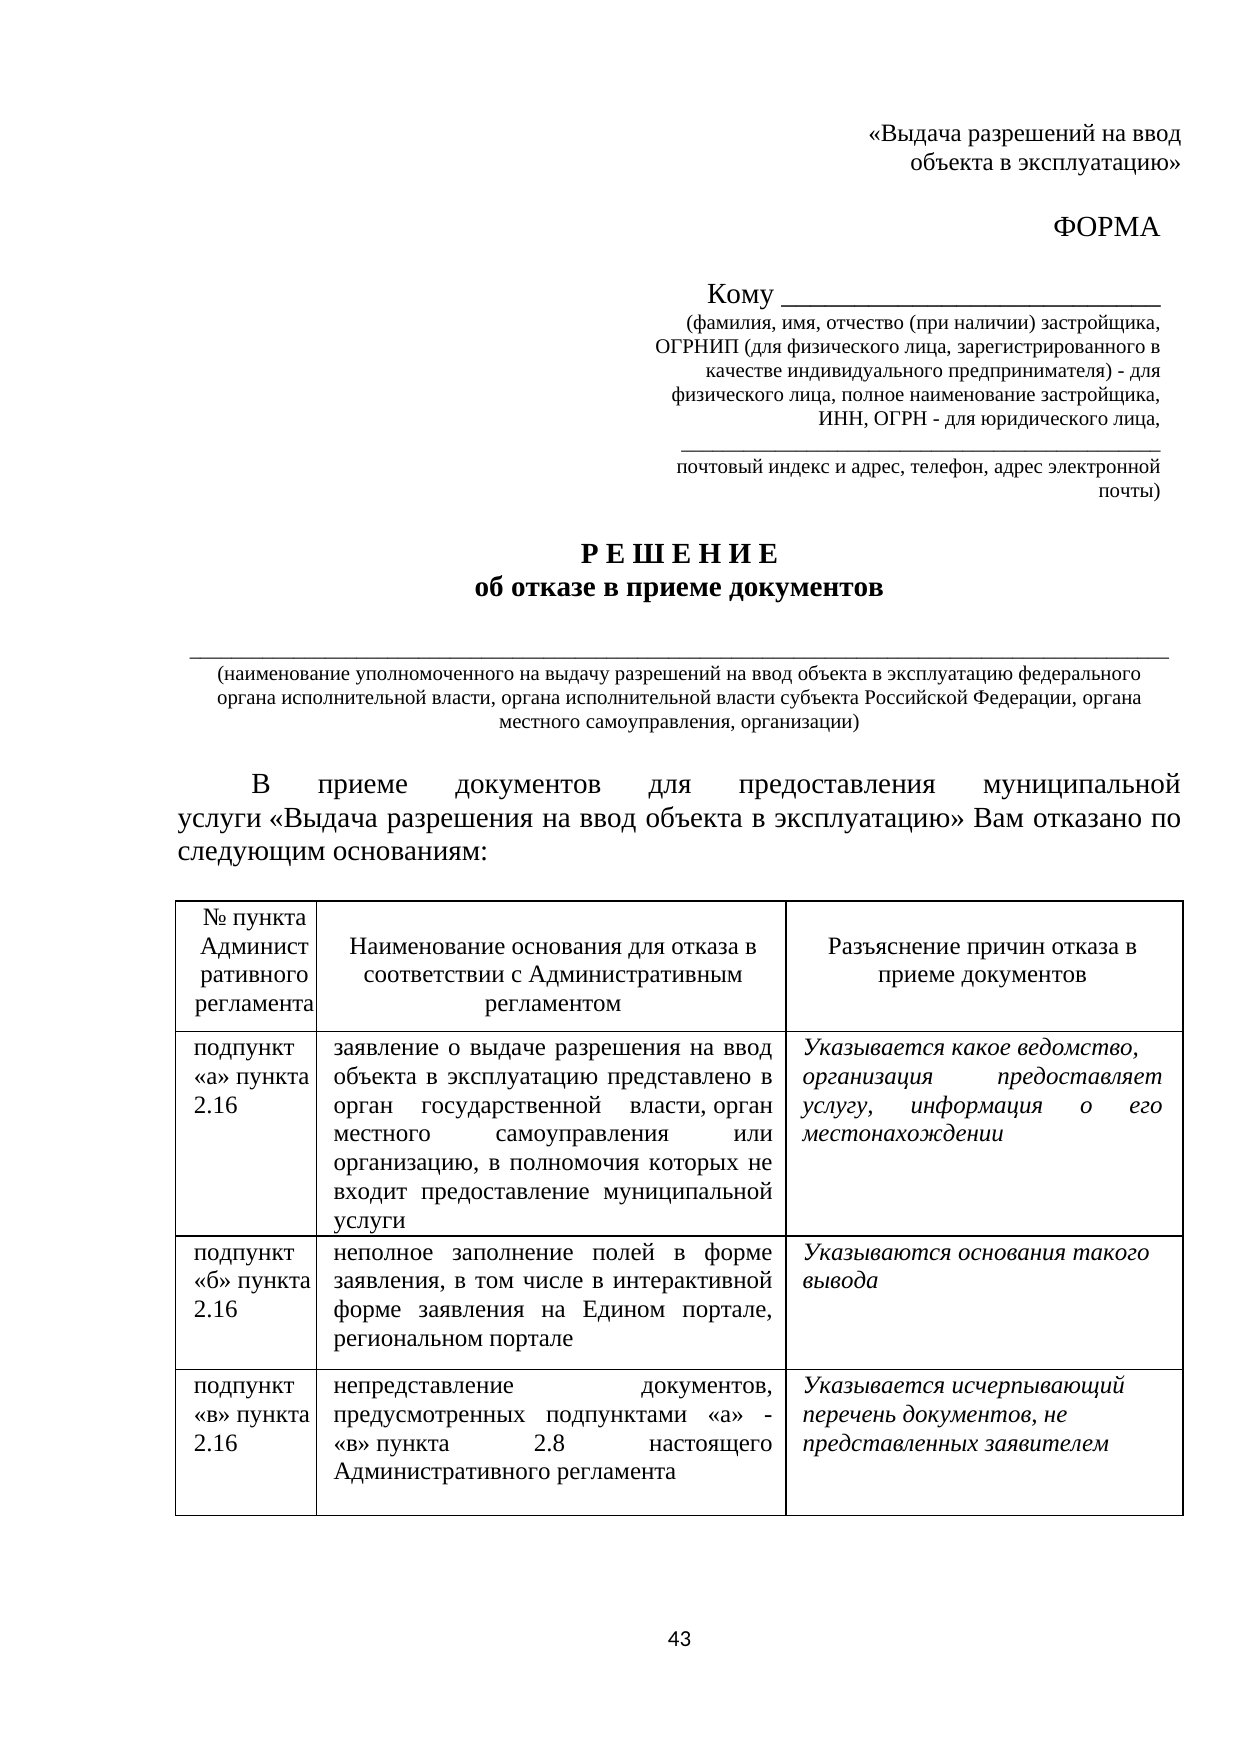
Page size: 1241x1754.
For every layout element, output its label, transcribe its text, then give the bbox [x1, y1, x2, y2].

table_header Наименование основания для отказа в соответствии с Административным регламентом [317, 902, 785, 1031]
table_header № пункта Админист ративного регламента [176, 902, 316, 1031]
table_cell Указывается исчерпывающий перечень документов, не представленных заявителем [787, 1370, 1182, 1514]
table_cell Указывается какое ведомство, организация предоставляет услугу, информация о его местонахождении [787, 1032, 1182, 1235]
table_cell Указываются основания такого вывода [787, 1237, 1182, 1368]
table_cell подпункт «а» пункта 2.16 [176, 1032, 316, 1235]
text ______________________________________________ почтовый индекс и адрес, телефон, адрес электронной почты) [177, 430, 1160, 502]
table_header Разъяснение причин отказа в приеме документов [787, 902, 1182, 1031]
table_cell подпункт «б» пункта 2.16 [176, 1237, 316, 1368]
text В приеме документов для предоставления муниципальной услуги «Выдача разрешения на ввод объекта в эксплуатацию» Вам отказано по следующим основаниям: [177, 766, 1181, 867]
table_cell подпункт «в» пункта 2.16 [176, 1370, 316, 1514]
table_cell неполное заполнение полей в форме заявления, в том числе в интерактивной форме заявления на Едином портале, региональном портале [317, 1237, 785, 1368]
text объекта в эксплуатацию» [177, 147, 1181, 176]
table_cell непредставление документов, предусмотренных подпунктами «а» - «в» пункта 2.8 настоящего Административного регламента [317, 1370, 785, 1514]
text (наименование уполномоченного на выдачу разрешений на ввод объекта в эксплуатацию федерального органа исполнительной власти, органа исполнительной власти субъекта Российской Федерации, органа местного самоуправления, организации) [177, 661, 1181, 733]
text Р Е Ш Е Н И Е об отказе в приеме документов [177, 536, 1181, 603]
table_cell заявление о выдаче разрешения на ввод объекта в эксплуатацию представлено в орган государственной власти, орган местного самоуправления или организацию, в полномочия которых не входит предоставление муниципальной услуги [317, 1032, 785, 1235]
text (фамилия, имя, отчество (при наличии) застройщика, ОГРНИП (для физического лица, зарегистрированного в качестве индивидуального предпринимателя) - для физического лица, полное наименование застройщика, ИНН, ОГРН - для юридического лица, [177, 310, 1160, 430]
text «Выдача разрешений на ввод [177, 118, 1181, 147]
text Кому __________________________ [177, 276, 1160, 310]
text ФОРМА [177, 209, 1160, 243]
text ______________________________________________________________________________________________ [177, 636, 1181, 661]
